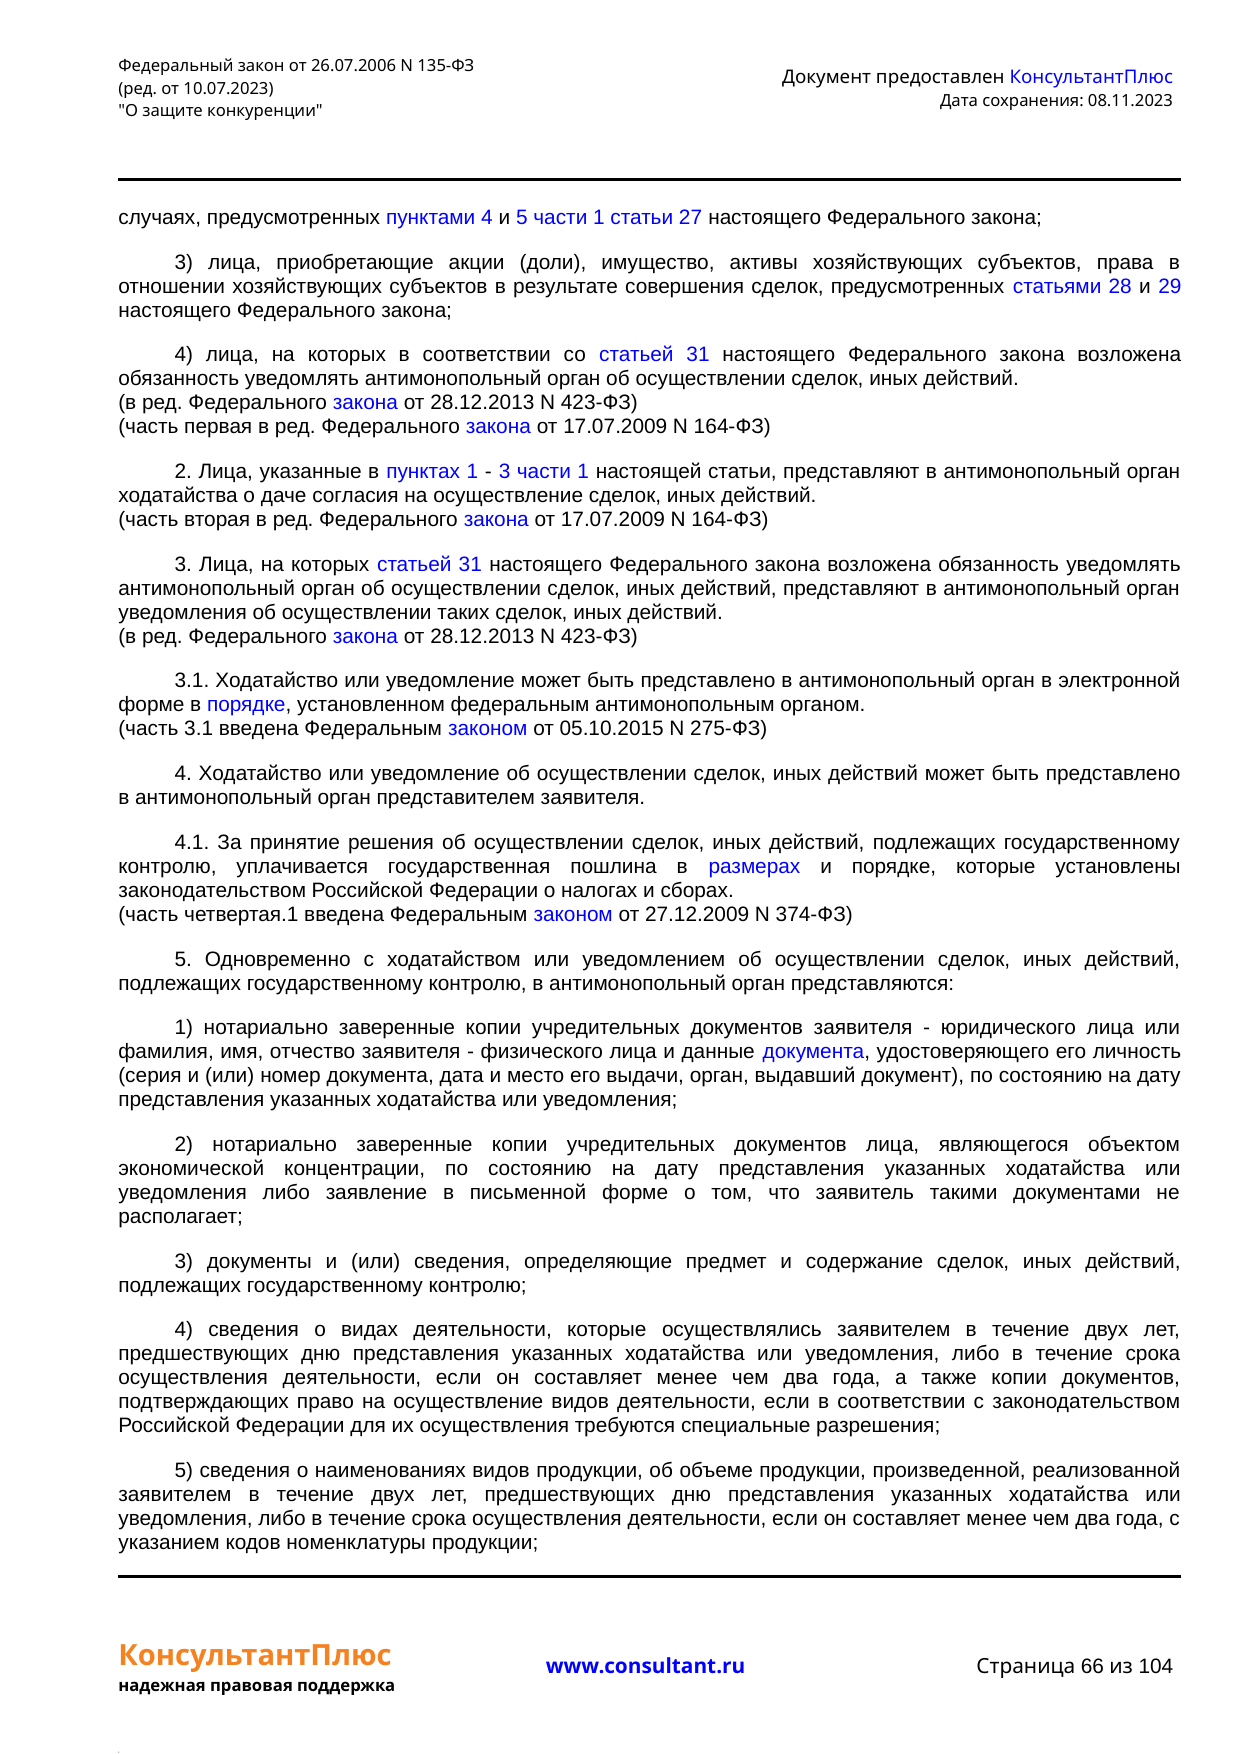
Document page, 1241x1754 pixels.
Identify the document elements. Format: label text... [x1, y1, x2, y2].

text 1) нотариально заверенные копии учредительных документов заявителя - юридического лица или фамилия, имя, отчество заявителя - физического лица и данные документа, удостоверяющего его личность (серия и (или) номер документа, дата и место его выдачи, орган, выдавший документ), по состоянию на дату представления указанных ходатайства или уведомления; [118, 1015, 1181, 1111]
text 2) нотариально заверенные копии учредительных документов лица, являющегося объектом экономической концентрации, по состоянию на дату представления указанных ходатайства или уведомления либо заявление в письменной форме о том, что заявитель такими документами не располагает; [118, 1132, 1181, 1228]
text (часть первая в ред. Федерального закона от 17.07.2009 N 164-ФЗ) [118, 414, 1181, 438]
text 3) лица, приобретающие акции (доли), имущество, активы хозяйствующих субъектов, права в отношении хозяйствующих субъектов в результате совершения сделок, предусмотренных статьями 28 и 29 настоящего Федерального закона; [118, 249, 1181, 321]
text (в ред. Федерального закона от 28.12.2013 N 423-ФЗ) [118, 623, 1181, 647]
text 4.1. За принятие решения об осуществлении сделок, иных действий, подлежащих государственному контролю, уплачивается государственная пошлина в размерах и порядке, которые установлены законодательством Российской Федерации о налогах и сборах. [118, 830, 1181, 902]
text 3.1. Ходатайство или уведомление может быть представлено в антимонопольный орган в электронной форме в порядке, установленном федеральным антимонопольным органом. [118, 668, 1181, 716]
text 3) документы и (или) сведения, определяющие предмет и содержание сделок, иных действий, подлежащих государственному контролю; [118, 1248, 1181, 1296]
text 3. Лица, на которых статьей 31 настоящего Федерального закона возложена обязанность уведомлять антимонопольный орган об осуществлении сделок, иных действий, представляют в антимонопольный орган уведомления об осуществлении таких сделок, иных действий. [118, 552, 1181, 623]
text (часть четвертая.1 введена Федеральным законом от 27.12.2009 N 374-ФЗ) [118, 902, 1181, 926]
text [118, 205, 1181, 229]
text (часть вторая в ред. Федерального закона от 17.07.2009 N 164-ФЗ) [118, 507, 1181, 531]
text 2. Лица, указанные в пунктах 1 - 3 части 1 настоящей статьи, представляют в антимонопольный орган ходатайства о даче согласия на осуществление сделок, иных действий. [118, 459, 1181, 507]
text (в ред. Федерального закона от 28.12.2013 N 423-ФЗ) [118, 390, 1181, 414]
text 4) сведения о видах деятельности, которые осуществлялись заявителем в течение двух лет, предшествующих дню представления указанных ходатайства или уведомления, либо в течение срока осуществления деятельности, если он составляет менее чем два года, а также копии документов, подтверждающих право на осуществление видов деятельности, если в соответствии с законодательством Российской Федерации для их осуществления требуются специальные разрешения; [118, 1317, 1181, 1437]
text 5. Одновременно с ходатайством или уведомлением об осуществлении сделок, иных действий, подлежащих государственному контролю, в антимонопольный орган представляются: [118, 946, 1181, 994]
text 4) лица, на которых в соответствии со статьей 31 настоящего Федерального закона возложена обязанность уведомлять антимонопольный орган об осуществлении сделок, иных действий. [118, 342, 1181, 390]
text (часть 3.1 введена Федеральным законом от 05.10.2015 N 275-ФЗ) [118, 716, 1181, 740]
text 4. Ходатайство или уведомление об осуществлении сделок, иных действий может быть представлено в антимонопольный орган представителем заявителя. [118, 761, 1181, 809]
text 5) сведения о наименованиях видов продукции, об объеме продукции, произведенной, реализованной заявителем в течение двух лет, предшествующих дню представления указанных ходатайства или уведомления, либо в течение срока осуществления деятельности, если он составляет менее чем два года, с указанием кодов номенклатуры продукции; [118, 1458, 1181, 1554]
